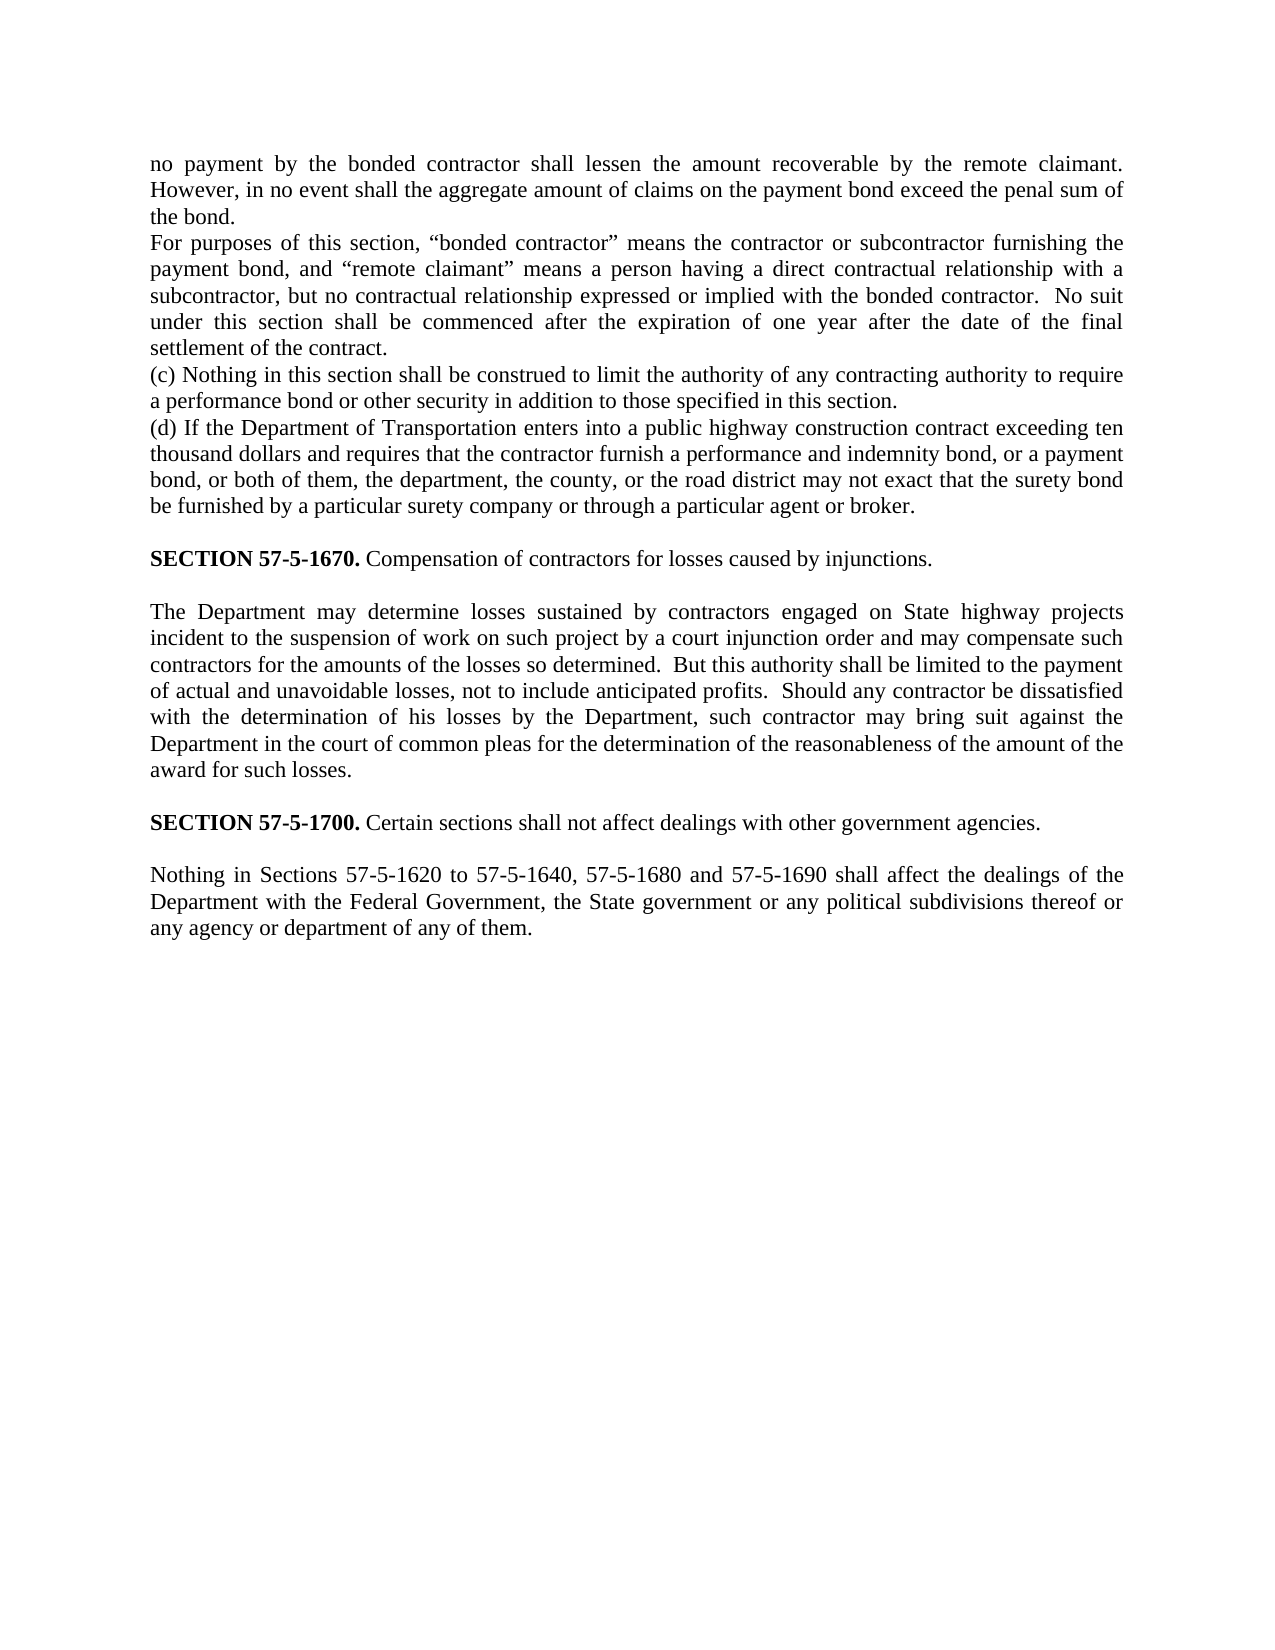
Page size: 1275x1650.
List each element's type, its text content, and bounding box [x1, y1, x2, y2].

text SECTION 57-5-1670. Compensation of contractors for losses caused by injunctions. [150, 545, 1125, 572]
text The Department may determine losses sustained by contractors engaged on State highway projects incident to the suspension of work on such project by a court injunction order and may compensate such contractors for the amounts of the losses so determined. But this authority shall be limited to the payment of actual and unavoidable losses, not to include anticipated profits. Should any contractor be dissatisfied with the determination of his losses by the Department, such contractor may bring suit against the Department in the court of common pleas for the determination of the reasonableness of the amount of the award for such losses. [150, 598, 1125, 782]
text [150, 150, 1125, 229]
text (c) Nothing in this section shall be construed to limit the authority of any contracting authority to require a performance bond or other security in addition to those specified in this section. [150, 361, 1125, 413]
text Nothing in Sections 57-5-1620 to 57-5-1640, 57-5-1680 and 57-5-1690 shall affect the dealings of the Department with the Federal Government, the State government or any political subdivisions thereof or any agency or department of any of them. [150, 862, 1125, 941]
text For purposes of this section, “bonded contractor” means the contractor or subcontractor furnishing the payment bond, and “remote claimant” means a person having a direct contractual relationship with a subcontractor, but no contractual relationship expressed or implied with the bonded contractor. No suit under this section shall be commenced after the expiration of one year after the date of the final settlement of the contract. [150, 229, 1125, 361]
text (d) If the Department of Transportation enters into a public highway construction contract exceeding ten thousand dollars and requires that the contractor furnish a performance and indemnity bond, or a payment bond, or both of them, the department, the county, or the road district may not exact that the surety bond be furnished by a particular surety company or through a particular agent or broker. [150, 413, 1125, 519]
text SECTION 57-5-1700. Certain sections shall not affect dealings with other government agencies. [150, 809, 1125, 835]
